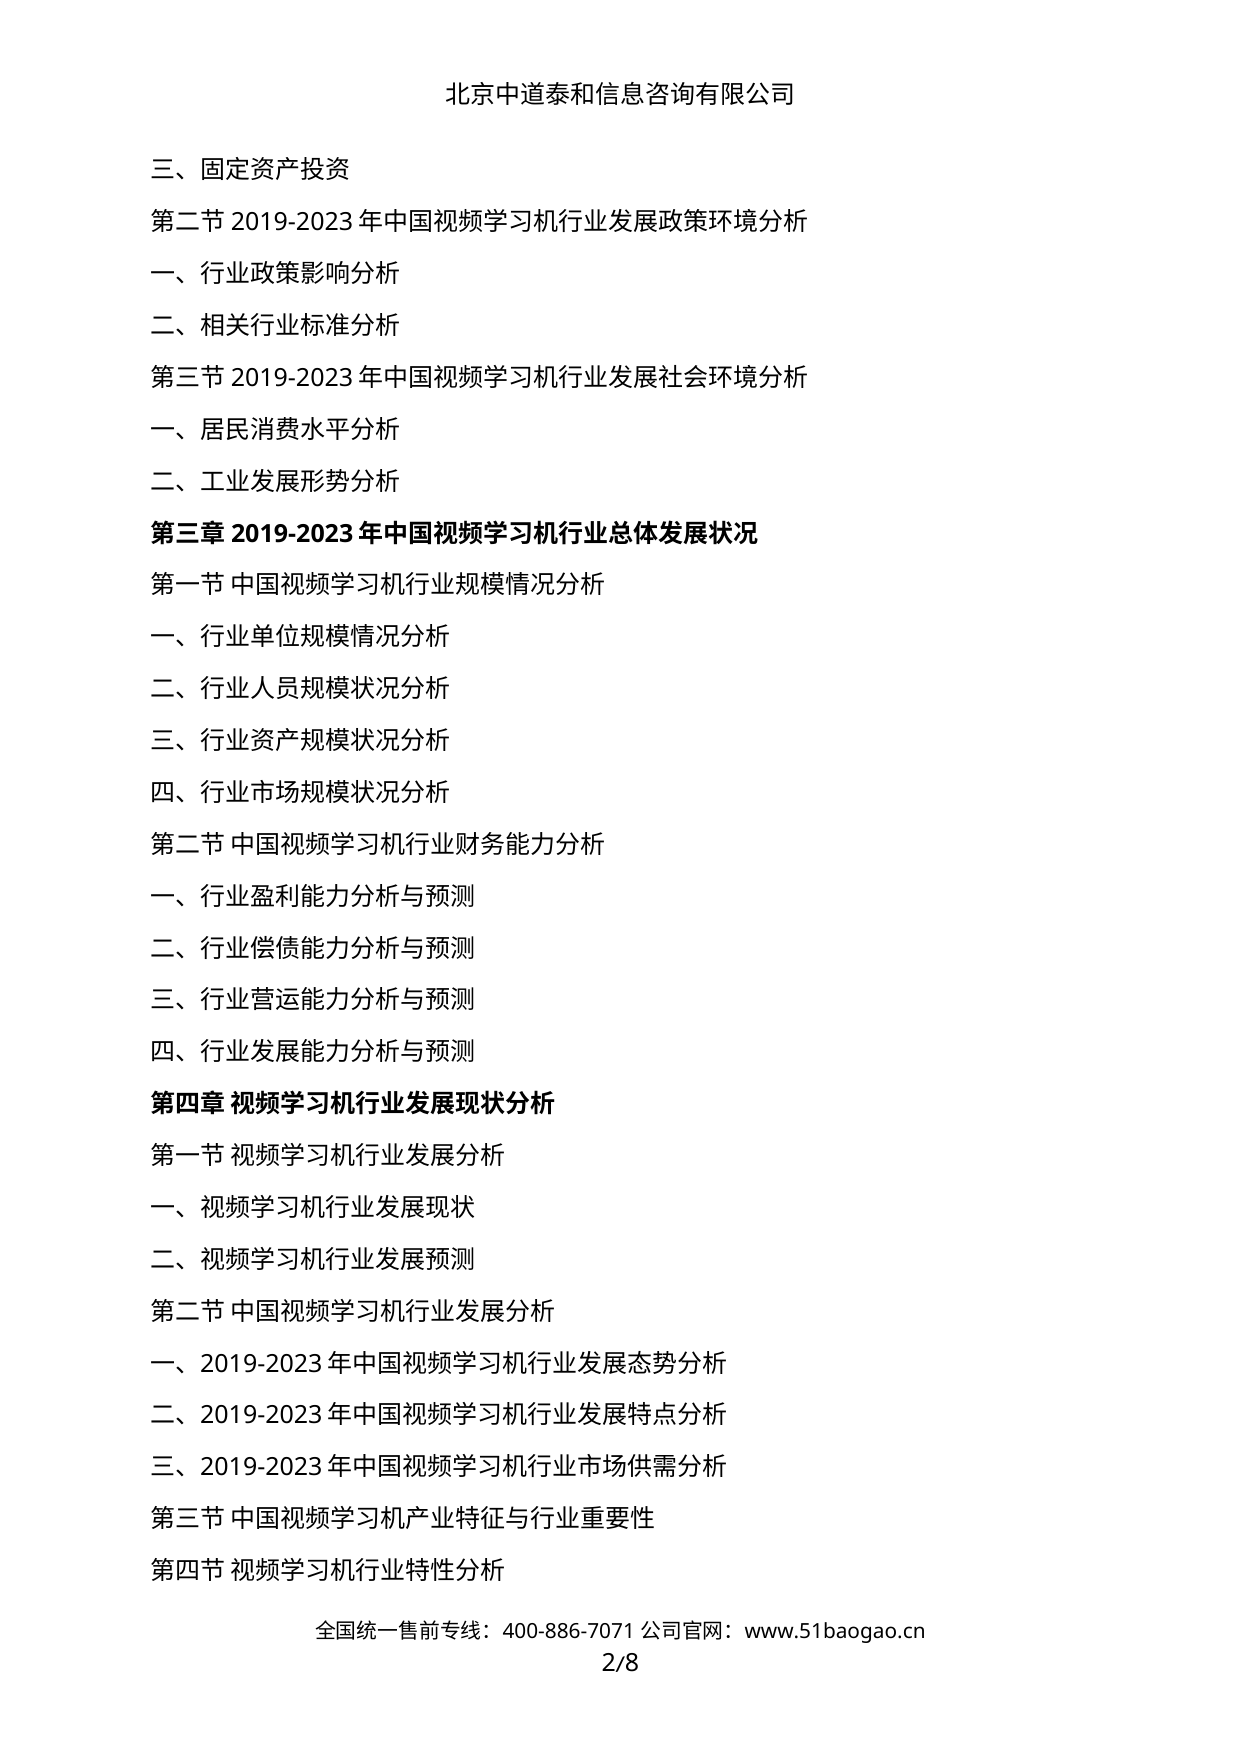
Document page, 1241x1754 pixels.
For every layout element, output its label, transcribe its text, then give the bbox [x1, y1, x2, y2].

text 三、行业营运能力分析与预测 [150, 980, 1090, 1016]
text 三、2019-2023年中国视频学习机行业市场供需分析 [150, 1447, 1090, 1483]
text 三、行业资产规模状况分析 [150, 721, 1090, 757]
text 第四节 视频学习机行业特性分析 [150, 1551, 1090, 1587]
text 四、行业市场规模状况分析 [150, 772, 1090, 809]
text 二、工业发展形势分析 [150, 461, 1090, 497]
text 第一节 视频学习机行业发展分析 [150, 1136, 1090, 1172]
text 二、视频学习机行业发展预测 [150, 1239, 1090, 1276]
text 二、行业偿债能力分析与预测 [150, 928, 1090, 964]
text 一、行业单位规模情况分析 [150, 617, 1090, 653]
text 第三节 中国视频学习机产业特征与行业重要性 [150, 1499, 1090, 1535]
text 一、行业政策影响分析 [150, 254, 1090, 290]
text 第三节 2019-2023年中国视频学习机行业发展社会环境分析 [150, 357, 1090, 394]
text 第二节 中国视频学习机行业财务能力分析 [150, 824, 1090, 861]
text 一、视频学习机行业发展现状 [150, 1187, 1090, 1224]
text 二、2019-2023年中国视频学习机行业发展特点分析 [150, 1395, 1090, 1431]
text 第二节 中国视频学习机行业发展分析 [150, 1291, 1090, 1327]
text 第三章 2019-2023年中国视频学习机行业总体发展状况 [150, 513, 1090, 549]
text 三、固定资产投资 [150, 150, 1090, 186]
text 第四章 视频学习机行业发展现状分析 [150, 1084, 1090, 1120]
text 一、居民消费水平分析 [150, 409, 1090, 446]
text 第二节 2019-2023年中国视频学习机行业发展政策环境分析 [150, 202, 1090, 238]
text 二、相关行业标准分析 [150, 306, 1090, 342]
text 二、行业人员规模状况分析 [150, 669, 1090, 705]
text 一、行业盈利能力分析与预测 [150, 876, 1090, 912]
text 一、2019-2023年中国视频学习机行业发展态势分析 [150, 1343, 1090, 1379]
text 第一节 中国视频学习机行业规模情况分析 [150, 565, 1090, 601]
text 四、行业发展能力分析与预测 [150, 1032, 1090, 1068]
